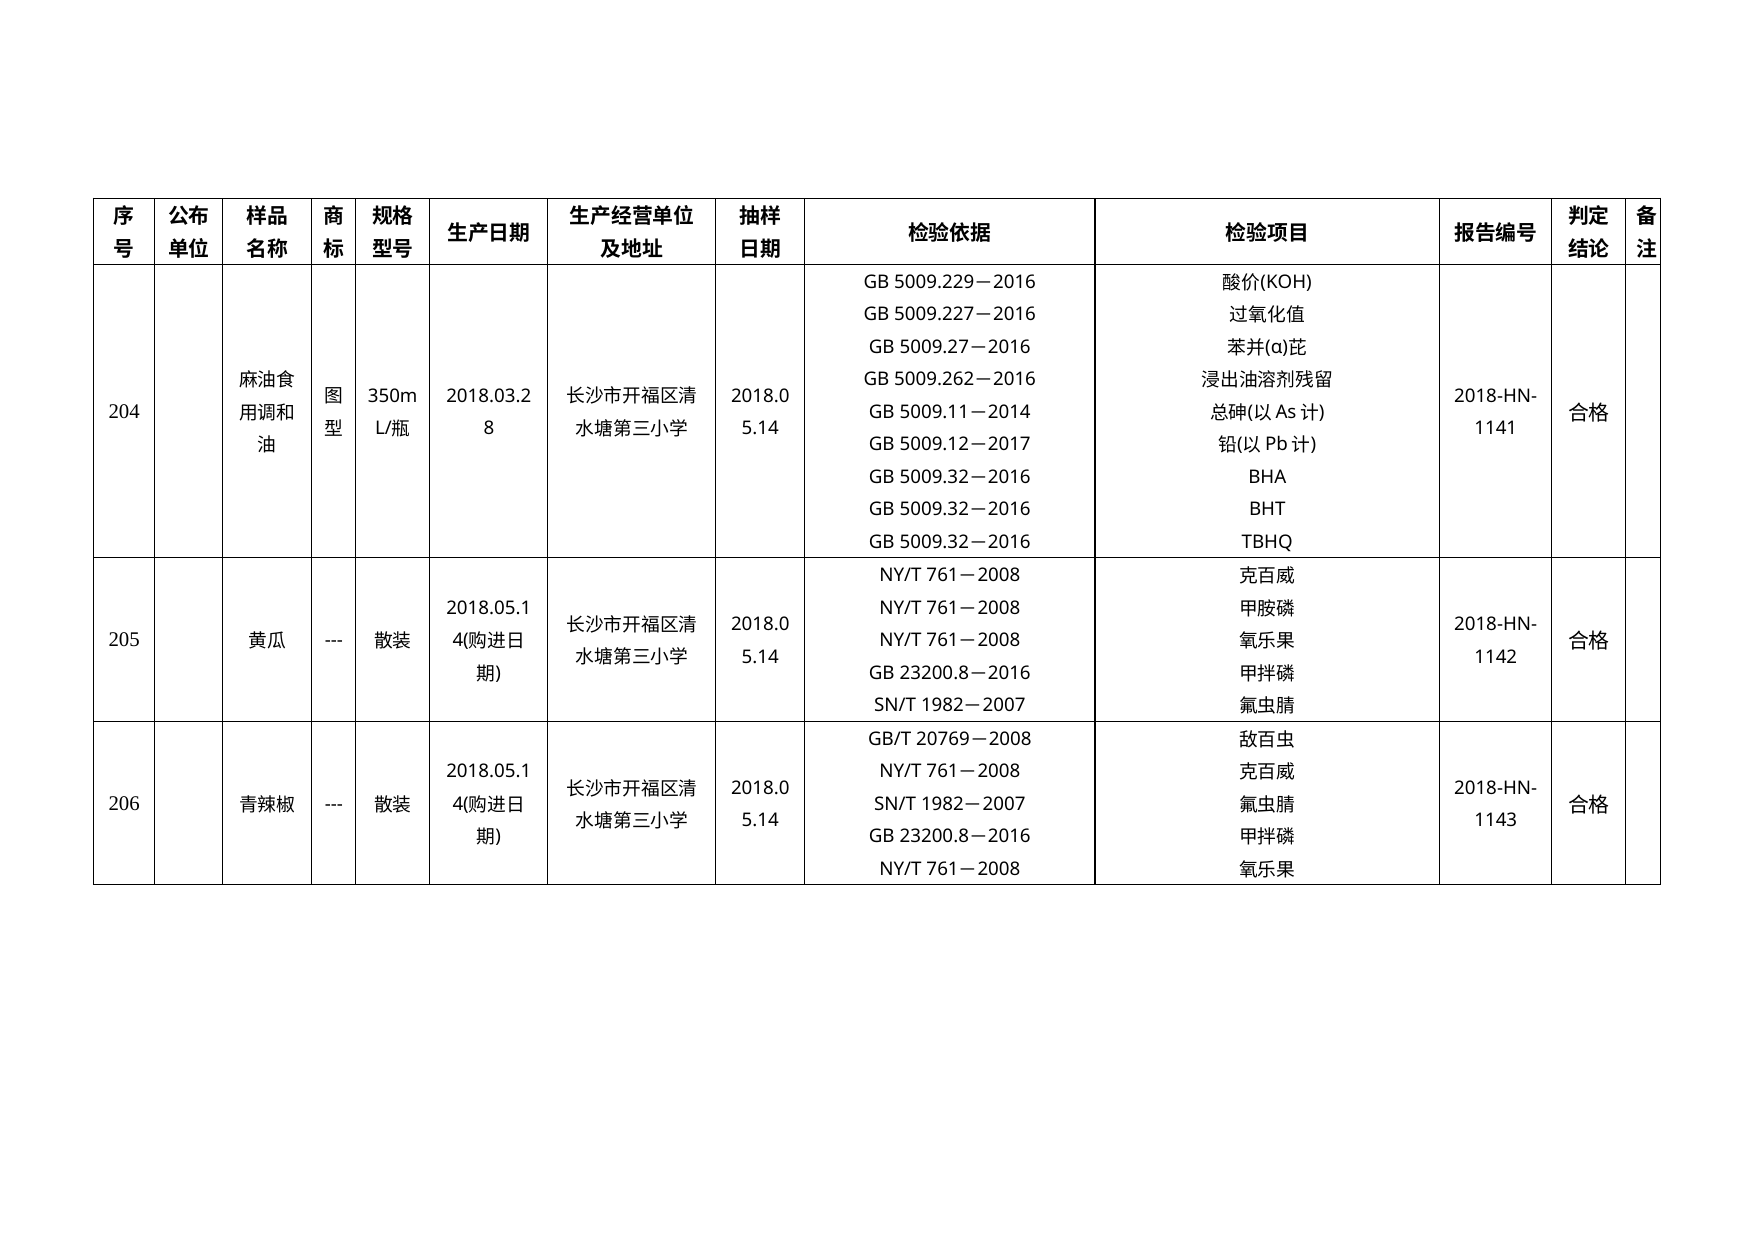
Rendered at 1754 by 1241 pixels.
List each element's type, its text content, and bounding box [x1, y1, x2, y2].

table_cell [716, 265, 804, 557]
table_header 生产日期 [430, 199, 547, 264]
table_header 公布 单位 [155, 199, 222, 264]
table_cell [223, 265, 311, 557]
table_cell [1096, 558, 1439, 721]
table_header 生产经营单位及地址 [548, 199, 715, 264]
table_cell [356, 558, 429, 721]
table_header 检验依据 [805, 199, 1094, 264]
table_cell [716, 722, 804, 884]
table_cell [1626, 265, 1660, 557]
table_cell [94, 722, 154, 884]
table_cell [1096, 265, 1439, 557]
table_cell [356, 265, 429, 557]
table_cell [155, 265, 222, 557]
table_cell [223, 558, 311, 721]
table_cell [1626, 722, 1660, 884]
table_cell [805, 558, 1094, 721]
table_header 报告编号 [1440, 199, 1551, 264]
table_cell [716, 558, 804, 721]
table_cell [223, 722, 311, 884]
table_header 样品 名称 [223, 199, 311, 264]
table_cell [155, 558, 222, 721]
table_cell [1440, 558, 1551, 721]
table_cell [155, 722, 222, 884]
table_header 规格型号 [356, 199, 429, 264]
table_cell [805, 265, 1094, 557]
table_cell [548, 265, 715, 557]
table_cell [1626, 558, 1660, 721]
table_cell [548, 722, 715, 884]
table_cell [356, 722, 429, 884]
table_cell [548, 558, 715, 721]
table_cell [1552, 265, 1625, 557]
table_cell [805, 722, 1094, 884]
table_header 序 号 [94, 199, 154, 264]
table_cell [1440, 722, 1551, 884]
table_header 判定 结论 [1552, 199, 1625, 264]
table_header 抽样 日期 [716, 199, 804, 264]
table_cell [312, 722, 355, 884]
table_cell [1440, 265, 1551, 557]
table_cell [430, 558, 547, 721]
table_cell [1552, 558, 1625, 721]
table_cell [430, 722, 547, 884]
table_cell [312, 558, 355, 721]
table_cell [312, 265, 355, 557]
table_header 检验项目 [1096, 199, 1439, 264]
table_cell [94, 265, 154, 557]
table_header 商标 [312, 199, 355, 264]
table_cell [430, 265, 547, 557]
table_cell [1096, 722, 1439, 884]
table_header 备注 [1626, 199, 1660, 264]
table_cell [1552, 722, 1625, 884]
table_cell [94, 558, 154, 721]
